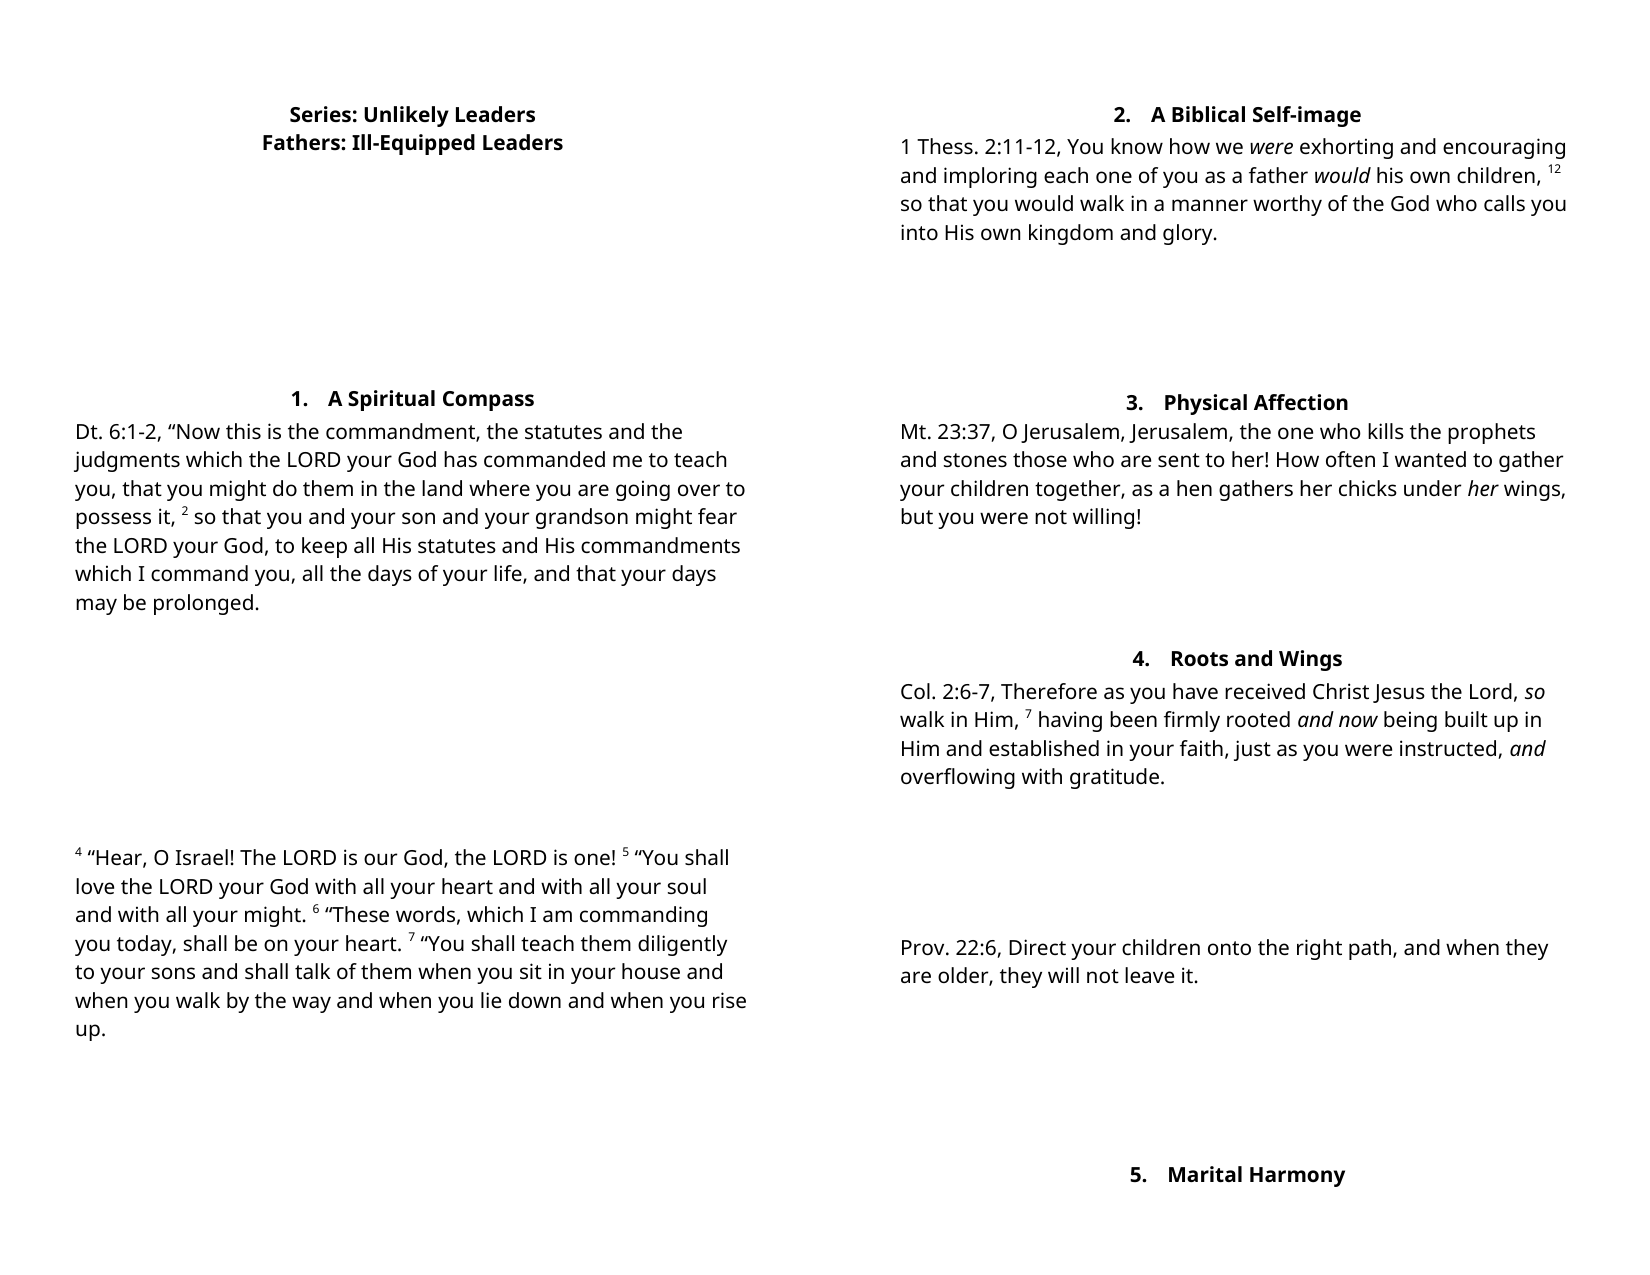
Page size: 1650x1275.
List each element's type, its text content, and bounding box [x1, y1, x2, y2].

text Col. 2:6-7, Therefore as you have received Christ Jesus the Lord, so walk in Him, 7 having been firmly rooted and now being built up in Him and established in your faith, just as you were instructed, and overflowing with gratitude. [900, 677, 1575, 791]
list Roots and Wings [900, 644, 1575, 673]
text Mt. 23:37, O Jerusalem, Jerusalem, the one who kills the prophets and stones those who are sent to her! How often I wanted to gather your children together, as a hen gathers her chicks under her wings, but you were not willing! [900, 417, 1575, 531]
text Series: Unlikely Leaders [75, 100, 750, 128]
text 4 “Hear, O Israel! The LORD is our God, the LORD is one! 5 “You shall love the LORD your God with all your heart and with all your soul and with all your might. 6 “These words, which I am commanding you today, shall be on your heart. 7 “You shall teach them diligently to your sons and shall talk of them when you sit in your house and when you walk by the way and when you lie down and when you rise up. [75, 843, 750, 1043]
text Prov. 22:6, Direct your children onto the right path, and when they are older, they will not leave it. [900, 933, 1575, 990]
list Physical Affection [900, 388, 1575, 417]
text Fathers: Ill-Equipped Leaders [75, 128, 750, 157]
text 1 Thess. 2:11-12, You know how we were exhorting and encouraging and imploring each one of you as a father would his own children, 12 so that you would walk in a manner worthy of the God who calls you into His own kingdom and glory. [900, 133, 1575, 246]
text Dt. 6:1-2, “Now this is the commandment, the statutes and the judgments which the LORD your God has commanded me to teach you, that you might do them in the land where you are going over to possess it, 2 so that you and your son and your grandson might fear the LORD your God, to keep all His statutes and His commandments which I command you, all the days of your life, and that your days may be prolonged. [75, 417, 750, 616]
list A Biblical Self-image [900, 100, 1575, 128]
list Marital Harmony [900, 1161, 1575, 1189]
list A Spiritual Compass [75, 384, 750, 413]
